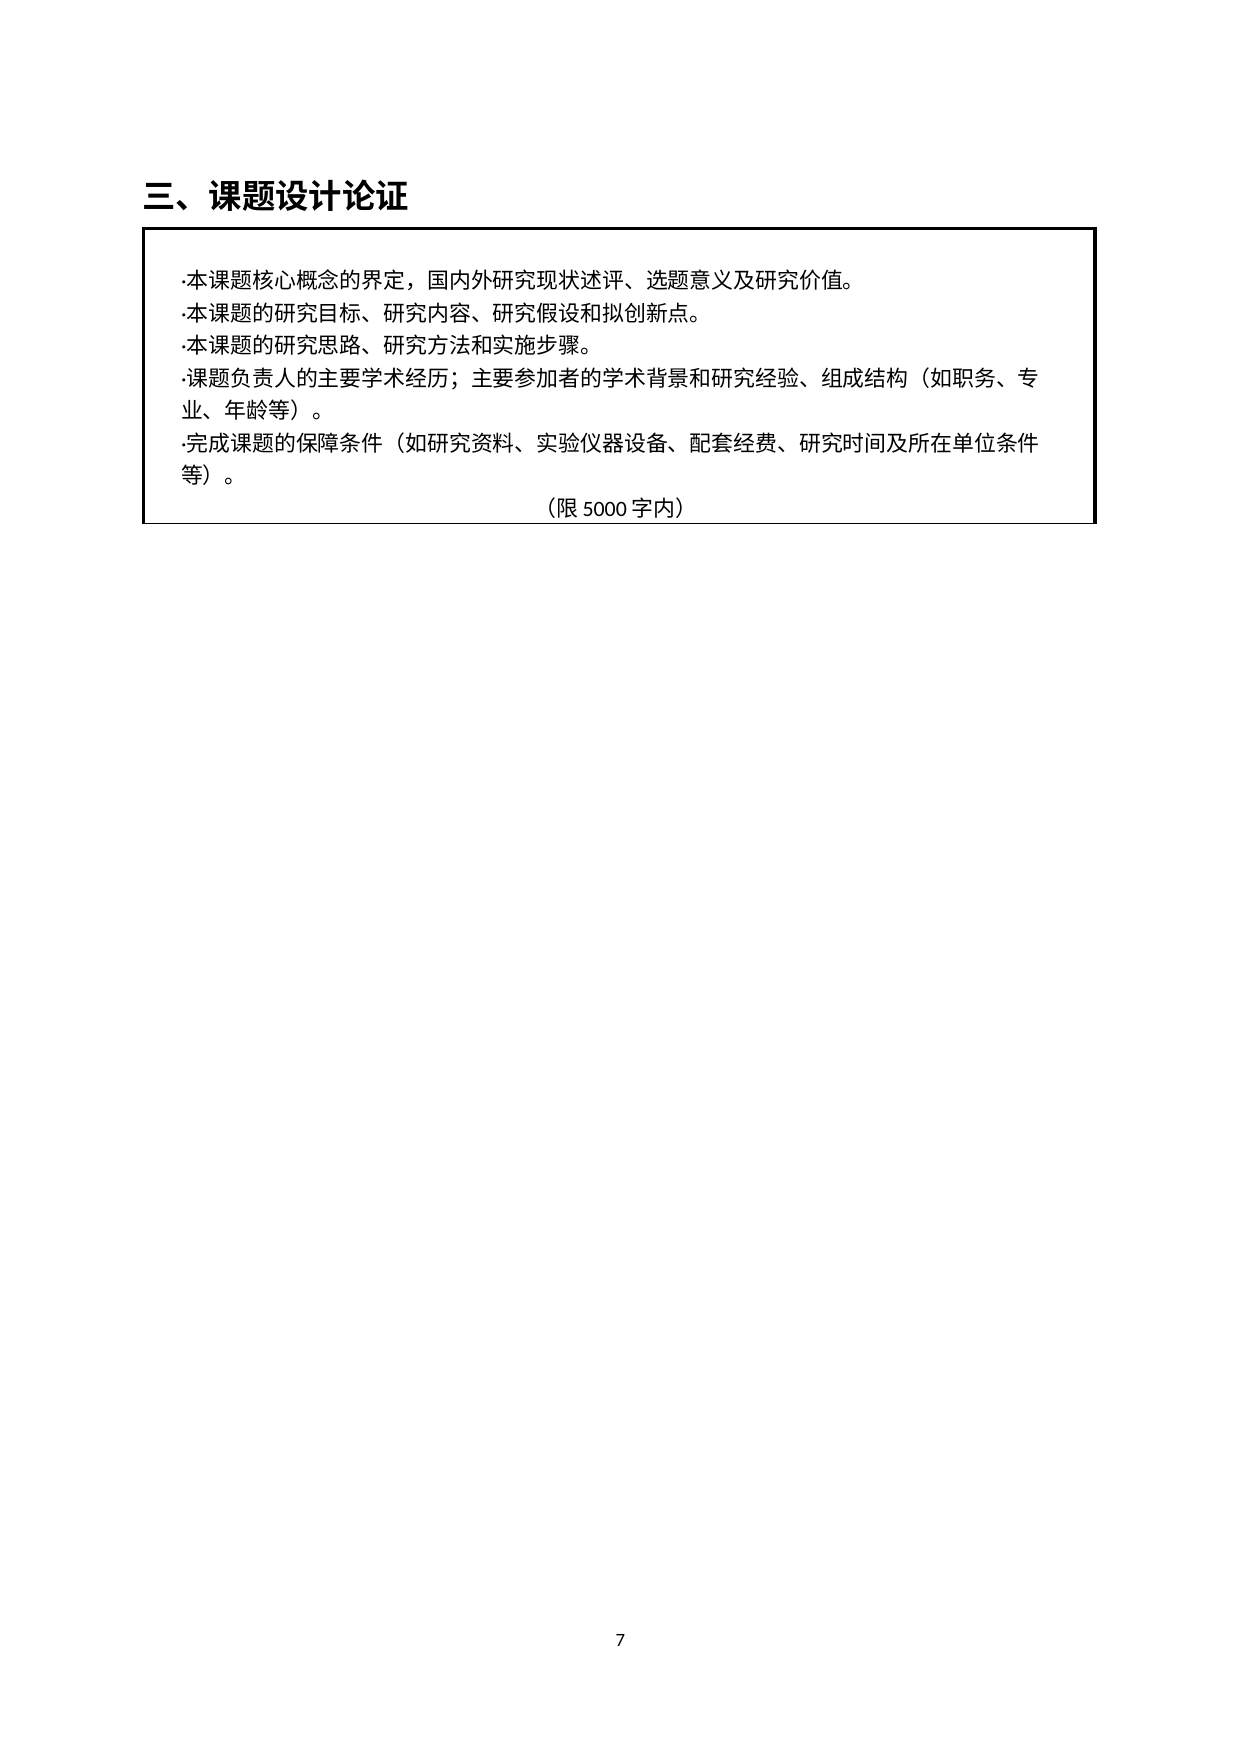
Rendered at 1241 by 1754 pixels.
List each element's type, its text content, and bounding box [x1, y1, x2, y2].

table_header ·本课题核心概念的界定，国内外研究现状述评、选题意义及研究价值。 ·本课题的研究目标、研究内容、研究假设和拟创新点。 ·本课题的研究思路、研究方法和实施步骤。 ·课题负责人的主要学术经历；主要参加者的学术背景和研究经验、组成结构（如职务、专业、年龄等）。 ·完成课题的保障条件（如研究资料、实验仪器设备、配套经费、研究时间及所在单位条件等）。 （限5000字内） [145, 230, 1093, 523]
text 三、课题设计论证 [142, 162, 1098, 227]
